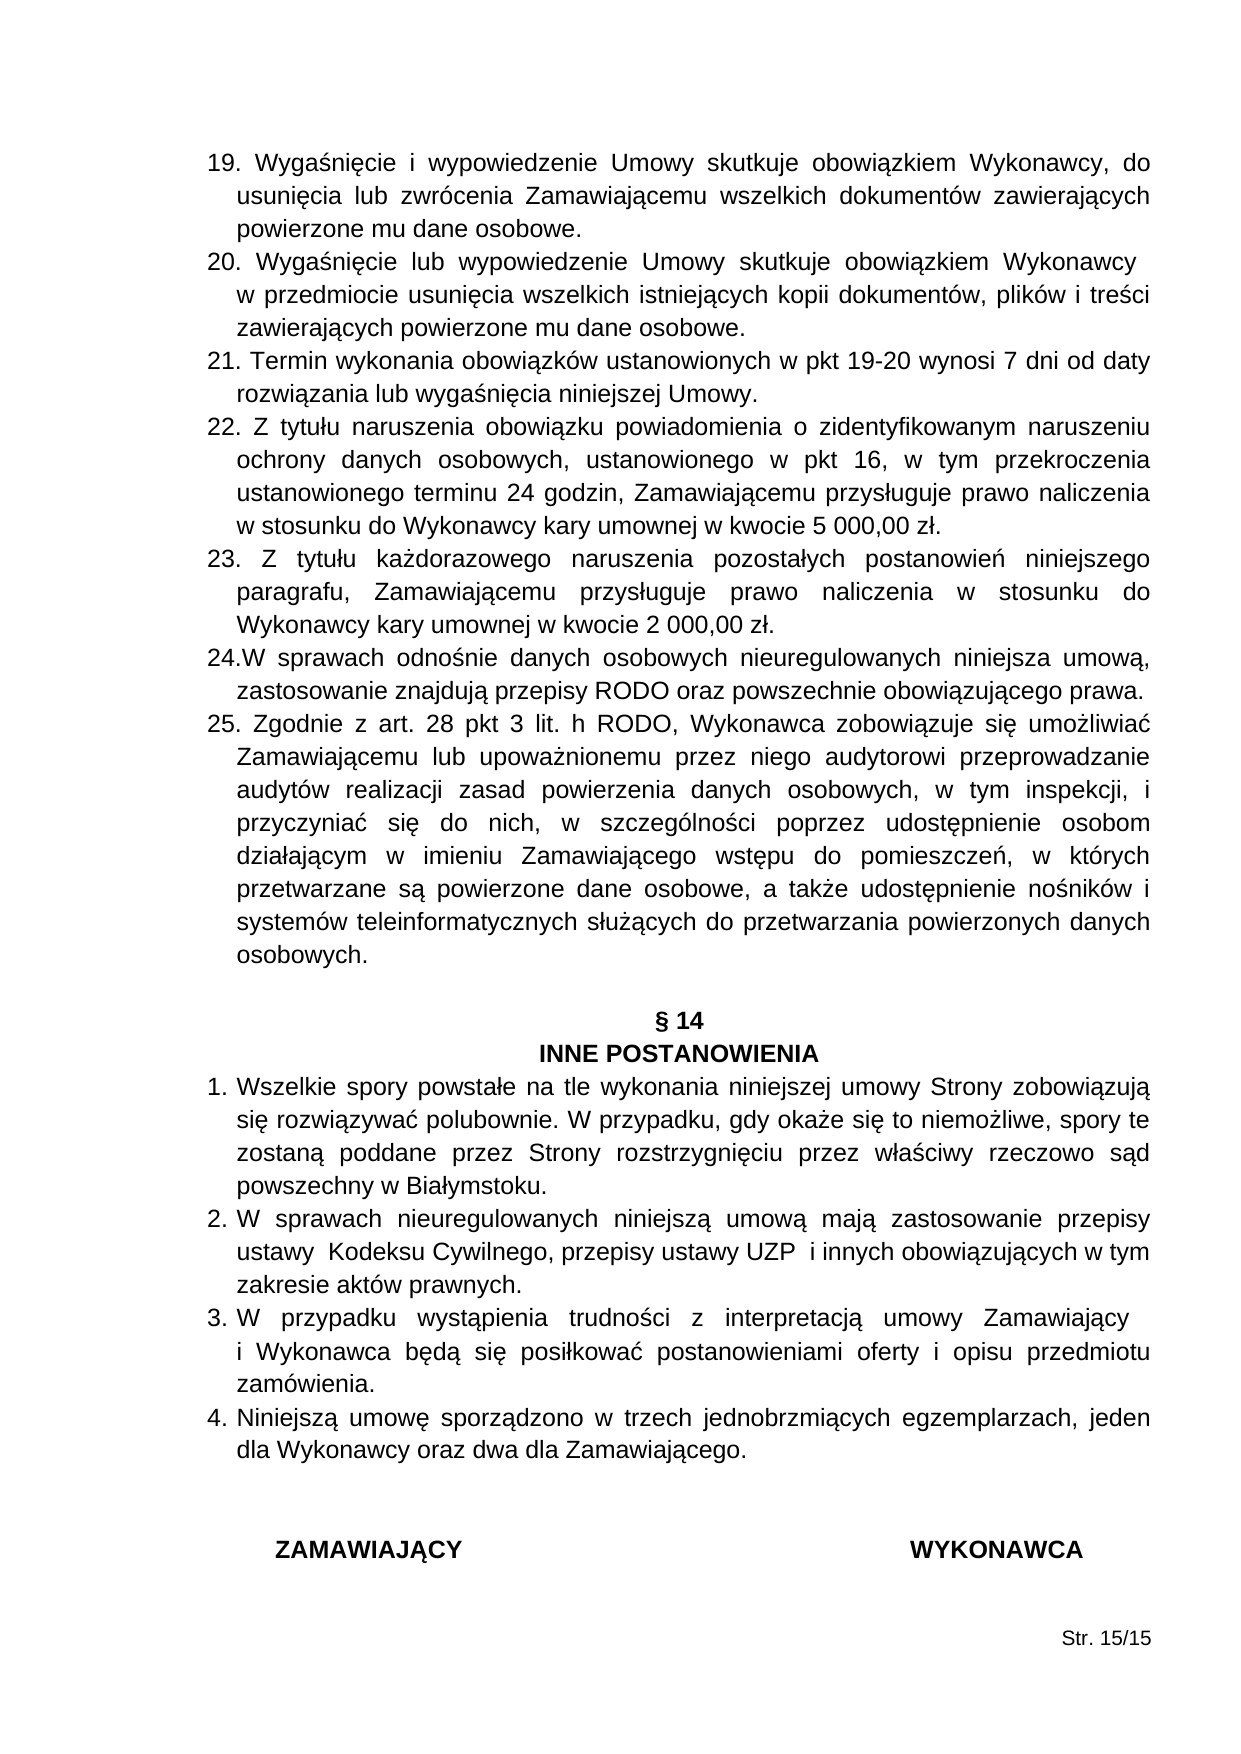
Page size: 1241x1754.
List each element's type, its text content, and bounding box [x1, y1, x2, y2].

list 20. Wygaśnięcie lub wypowiedzenie Umowy skutkuje obowiązkiem Wykonawcy w przedmiocie usunięcia wszelkich istniejących kopii dokumentów, plików i treści zawierających powierzone mu dane osobowe. [207, 247, 1152, 342]
text INNE POSTANOWIENIA [207, 1039, 1152, 1068]
list Wszelkie spory powstałe na tle wykonania niniejszej umowy Strony zobowiązują się rozwiązywać polubownie. W przypadku, gdy okaże się to niemożliwe, spory te zostaną poddane przez Strony rozstrzygnięciu przez właściwy rzeczowo sąd powszechny w Białymstoku. [207, 1072, 1152, 1200]
list 23. Z tytułu każdorazowego naruszenia pozostałych postanowień niniejszego paragrafu, Zamawiającemu przysługuje prawo naliczenia w stosunku do Wykonawcy kary umownej w kwocie 2 000,00 zł. [207, 544, 1152, 639]
list 25. Zgodnie z art. 28 pkt 3 lit. h RODO, Wykonawca zobowiązuje się umożliwiać Zamawiającemu lub upoważnionemu przez niego audytorowi przeprowadzanie audytów realizacji zasad powierzenia danych osobowych, w tym inspekcji, i przyczyniać się do nich, w szczególności poprzez udostępnienie osobom działającym w imieniu Zamawiającego wstępu do pomieszczeń, w których przetwarzane są powierzone dane osobowe, a także udostępnienie nośników i systemów teleinformatycznych służących do przetwarzania powierzonych danych osobowych. [207, 709, 1152, 969]
list Niniejszą umowę sporządzono w trzech jednobrzmiących egzemplarzach, jeden dla Wykonawcy oraz dwa dla Zamawiającego. [207, 1402, 1152, 1464]
list 19. Wygaśnięcie i wypowiedzenie Umowy skutkuje obowiązkiem Wykonawcy, do usunięcia lub zwrócenia Zamawiającemu wszelkich dokumentów zawierających powierzone mu dane osobowe. [207, 148, 1152, 242]
subtitle ZAMAWIAJĄCY WYKONAWCA [207, 1534, 1152, 1563]
text § 14 [207, 1006, 1152, 1035]
list 22. Z tytułu naruszenia obowiązku powiadomienia o zidentyfikowanym naruszeniu ochrony danych osobowych, ustanowionego w pkt 16, w tym przekroczenia ustanowionego terminu 24 godzin, Zamawiającemu przysługuje prawo naliczenia w stosunku do Wykonawcy kary umownej w kwocie 5 000,00 zł. [207, 412, 1152, 540]
list W sprawach nieuregulowanych niniejszą umową mają zastosowanie przepisy ustawy Kodeksu Cywilnego, przepisy ustawy UZP i innych obowiązujących w tym zakresie aktów prawnych. [207, 1204, 1152, 1299]
list W przypadku wystąpienia trudności z interpretacją umowy Zamawiający i Wykonawca będą się posiłkować postanowieniami oferty i opisu przedmiotu zamówienia. [207, 1303, 1152, 1398]
list 24.W sprawach odnośnie danych osobowych nieuregulowanych niniejsza umową, zastosowanie znajdują przepisy RODO oraz powszechnie obowiązującego prawa. [207, 643, 1152, 705]
list 21. Termin wykonania obowiązków ustanowionych w pkt 19-20 wynosi 7 dni od daty rozwiązania lub wygaśnięcia niniejszej Umowy. [207, 346, 1152, 408]
